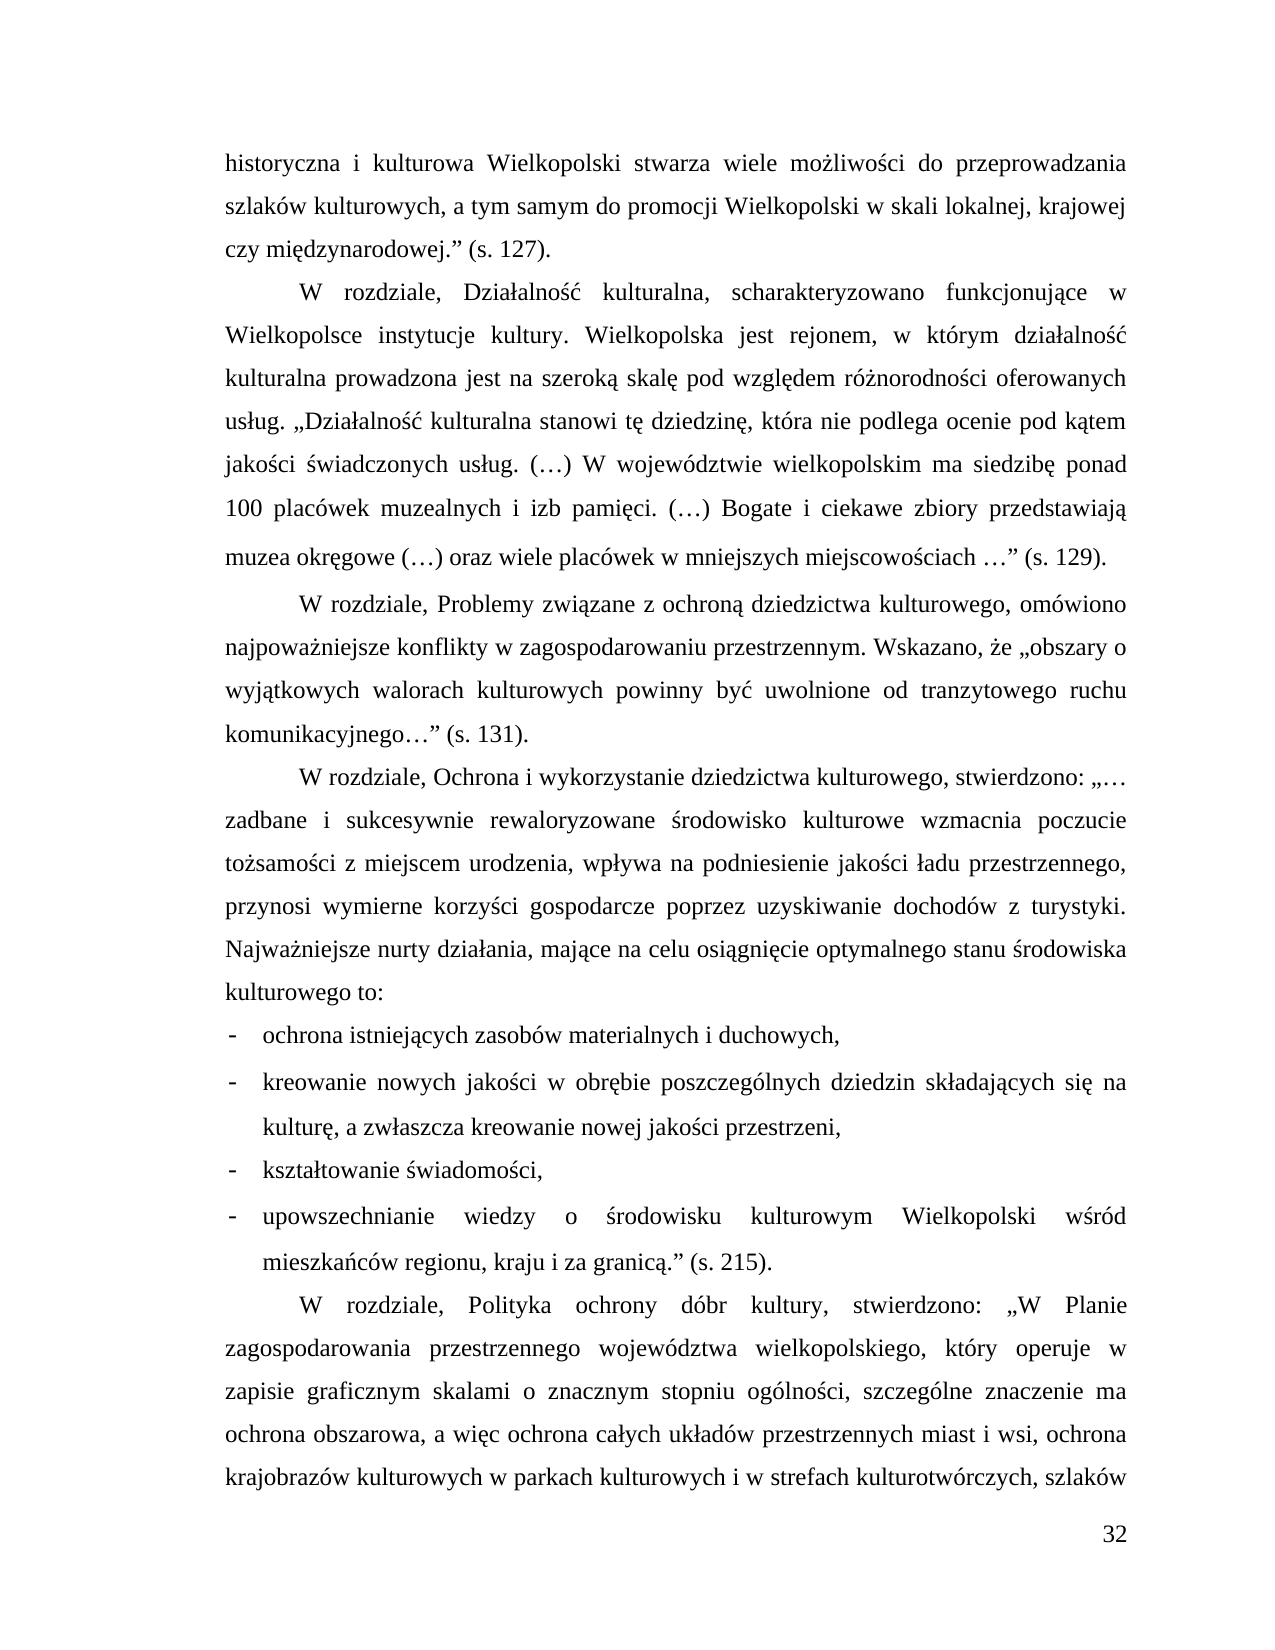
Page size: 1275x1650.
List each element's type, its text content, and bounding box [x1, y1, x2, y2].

list ochrona istniejących zasobów materialnych i duchowych, [225, 1021, 1127, 1051]
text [225, 1290, 1127, 1491]
text W rozdziale, Ochrona i wykorzystanie dziedzictwa kulturowego, stwierdzono: „…zadbane i sukcesywnie rewaloryzowane środowisko kulturowe wzmacnia poczucie tożsamości z miejscem urodzenia, wpływa na podniesienie jakości ładu przestrzennego, przynosi wymierne korzyści gospodarcze poprzez uzyskiwanie dochodów z turystyki. Najważniejsze nurty działania, mające na celu osiągnięcie optymalnego stanu środowiska kulturowego to: [225, 762, 1127, 1006]
list kształtowanie świadomości, [225, 1155, 1127, 1186]
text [225, 148, 1127, 263]
list kreowanie nowych jakości w obrębie poszczególnych dziedzin składających się na kulturę, a zwłaszcza kreowanie nowej jakości przestrzeni, [225, 1067, 1127, 1141]
text W rozdziale, Działalność kulturalna, scharakteryzowano funkcjonujące w Wielkopolsce instytucje kultury. Wielkopolska jest rejonem, w którym działalność kulturalna prowadzona jest na szeroką skalę pod względem różnorodności oferowanych usług. „Działalność kulturalna stanowi tę dziedzinę, która nie podlega ocenie pod kątem jakości świadczonych usług. (…) W województwie wielkopolskim ma siedzibę ponad 100 placówek muzealnych i izb pamięci. (…) Bogate i ciekawe zbiory przedstawiają muzea okręgowe (…) oraz wiele placówek w mniejszych miejscowościach …” (s. 129). [225, 277, 1127, 572]
text W rozdziale, Problemy związane z ochroną dziedzictwa kulturowego, omówiono najpoważniejsze konflikty w zagospodarowaniu przestrzennym. Wskazano, że „obszary o wyjątkowych walorach kulturowych powinny być uwolnione od tranzytowego ruchu komunikacyjnego…” (s. 131). [225, 589, 1127, 747]
list upowszechnianie wiedzy o środowisku kulturowym Wielkopolski wśród mieszkańców regionu, kraju i za granicą.” (s. 215). [225, 1201, 1127, 1275]
